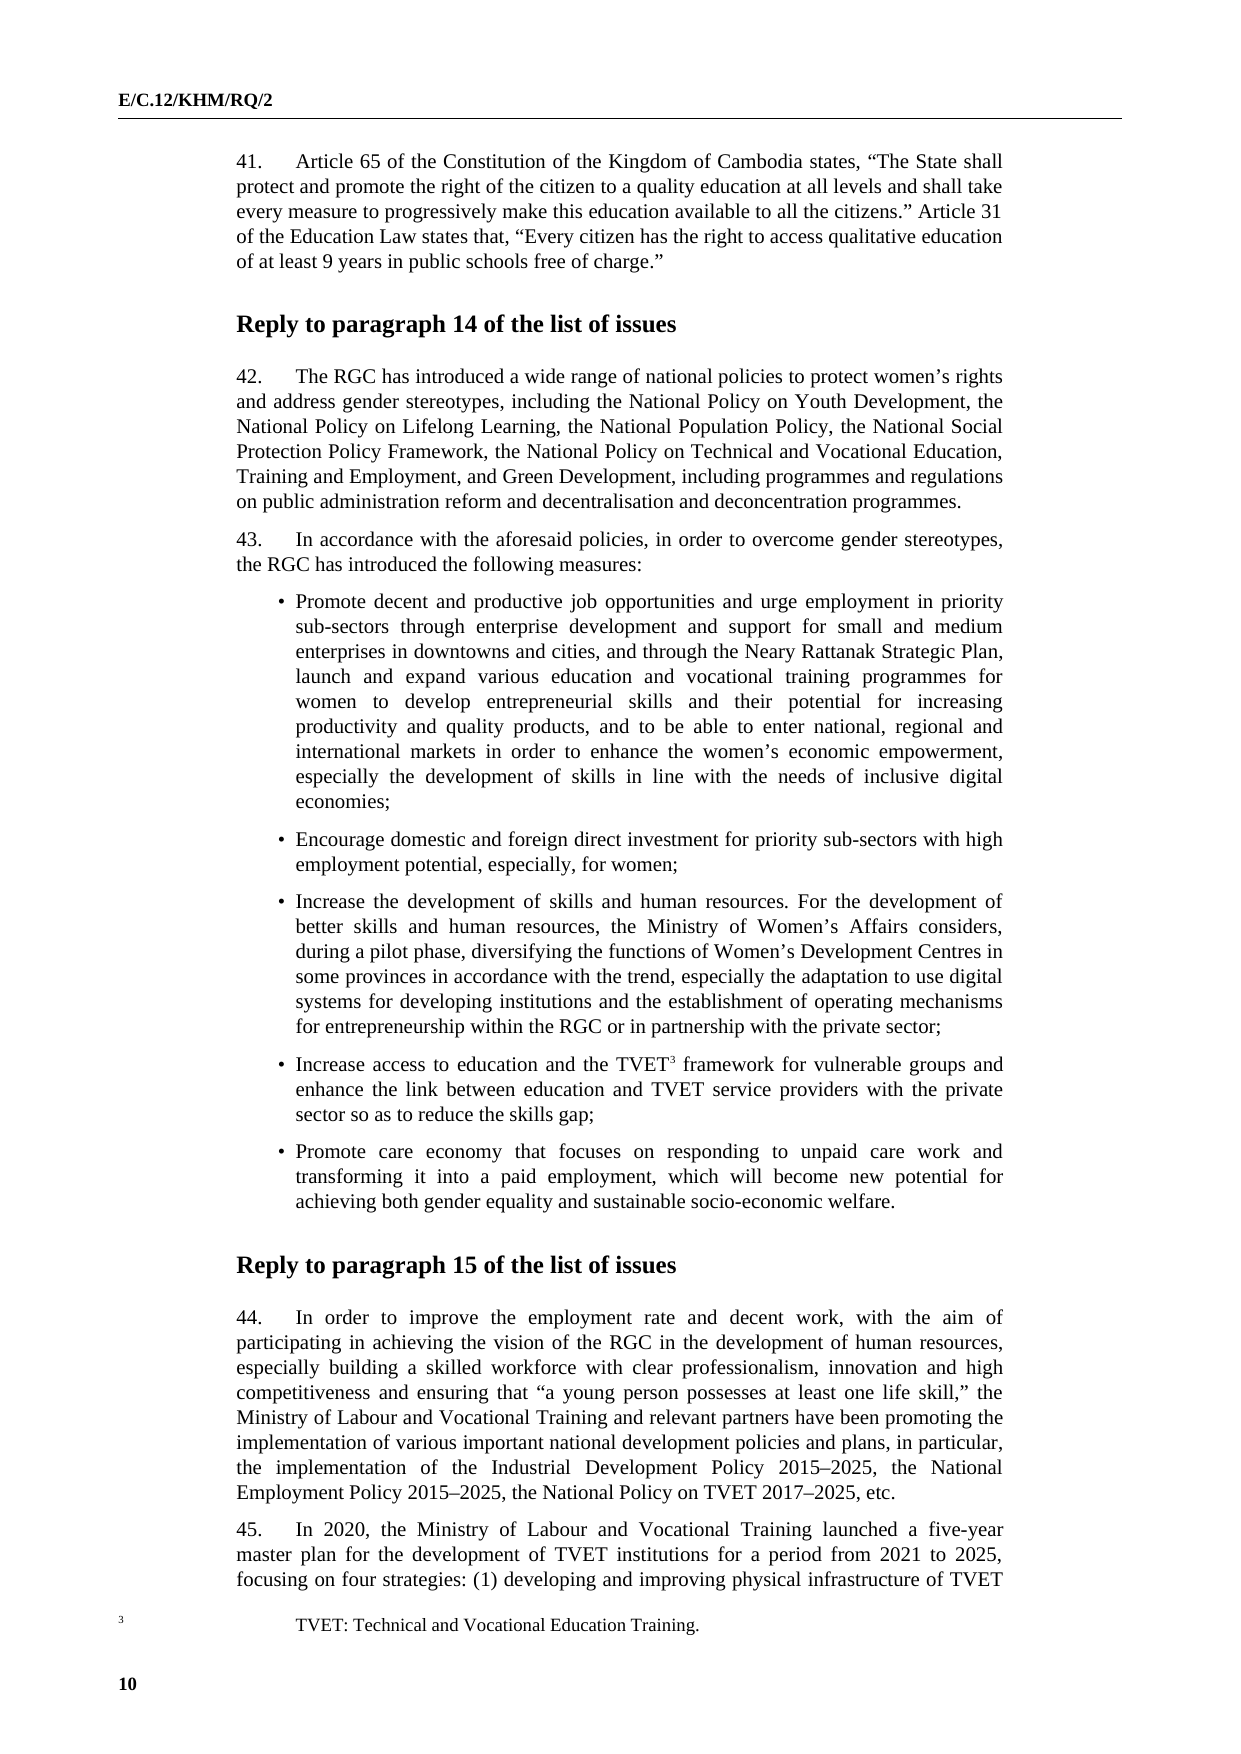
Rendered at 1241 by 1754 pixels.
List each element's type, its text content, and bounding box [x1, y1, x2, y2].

list • Increase the development of skills and human resources. For the development of better skills and human resources, the Ministry of Women’s Affairs considers, during a pilot phase, diversifying the functions of Women’s Development Centres in some provinces in accordance with the trend, especially the adaptation to use digital systems for developing institutions and the establishment of operating mechanisms for entrepreneurship within the RGC or in partnership with the private sector; [278, 888, 1004, 1038]
list • Promote decent and productive job opportunities and urge employment in priority sub-sectors through enterprise development and support for small and medium enterprises in downtowns and cities, and through the Neary Rattanak Strategic Plan, launch and expand various education and vocational training programmes for women to develop entrepreneurial skills and their potential for increasing productivity and quality products, and to be able to enter national, regional and international markets in order to enhance the women’s economic empowerment, especially the development of skills in line with the needs of inclusive digital economies; [278, 588, 1004, 813]
text 42. The RGC has introduced a wide range of national policies to protect women’s rights and address gender stereotypes, including the National Policy on Youth Development, the National Policy on Lifelong Learning, the National Population Policy, the National Social Protection Policy Framework, the National Policy on Technical and Vocational Education, Training and Employment, and Green Development, including programmes and regulations on public administration reform and decentralisation and deconcentration programmes. [236, 363, 1004, 513]
list • Encourage domestic and foreign direct investment for priority sub-sectors with high employment potential, especially, for women; [278, 826, 1004, 876]
text 44. In order to improve the employment rate and decent work, with the aim of participating in achieving the vision of the RGC in the development of human resources, especially building a skilled workforce with clear professionalism, innovation and high competitiveness and ensuring that “a young person possesses at least one life skill,” the Ministry of Labour and Vocational Training and relevant partners have been promoting the implementation of various important national development policies and plans, in particular, the implementation of the Industrial Development Policy 2015–2025, the National Employment Policy 2015–2025, the National Policy on TVET 2017–2025, etc. [236, 1304, 1004, 1504]
text 41. Article 65 of the Constitution of the Kingdom of Cambodia states, “The State shall protect and promote the right of the citizen to a quality education at all levels and shall take every measure to progressively make this education available to all the citizens.” Article 31 of the Education Law states that, “Every citizen has the right to access qualitative education of at least 9 years in public schools free of charge.” [236, 148, 1004, 273]
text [236, 1516, 1004, 1591]
text 43. In accordance with the aforesaid policies, in order to overcome gender stereotypes, the RGC has introduced the following measures: [236, 526, 1004, 576]
list • Promote care economy that focuses on responding to unpaid care work and transforming it into a paid employment, which will become new potential for achieving both gender equality and sustainable socio-economic welfare. [278, 1138, 1004, 1213]
text Reply to paragraph 15 of the list of issues [118, 1251, 1004, 1279]
text Reply to paragraph 14 of the list of issues [118, 310, 1004, 338]
list • Increase access to education and the TVET framework for vulnerable groups and enhance the link between education and TVET service providers with the private sector so as to reduce the skills gap; [278, 1051, 1004, 1126]
